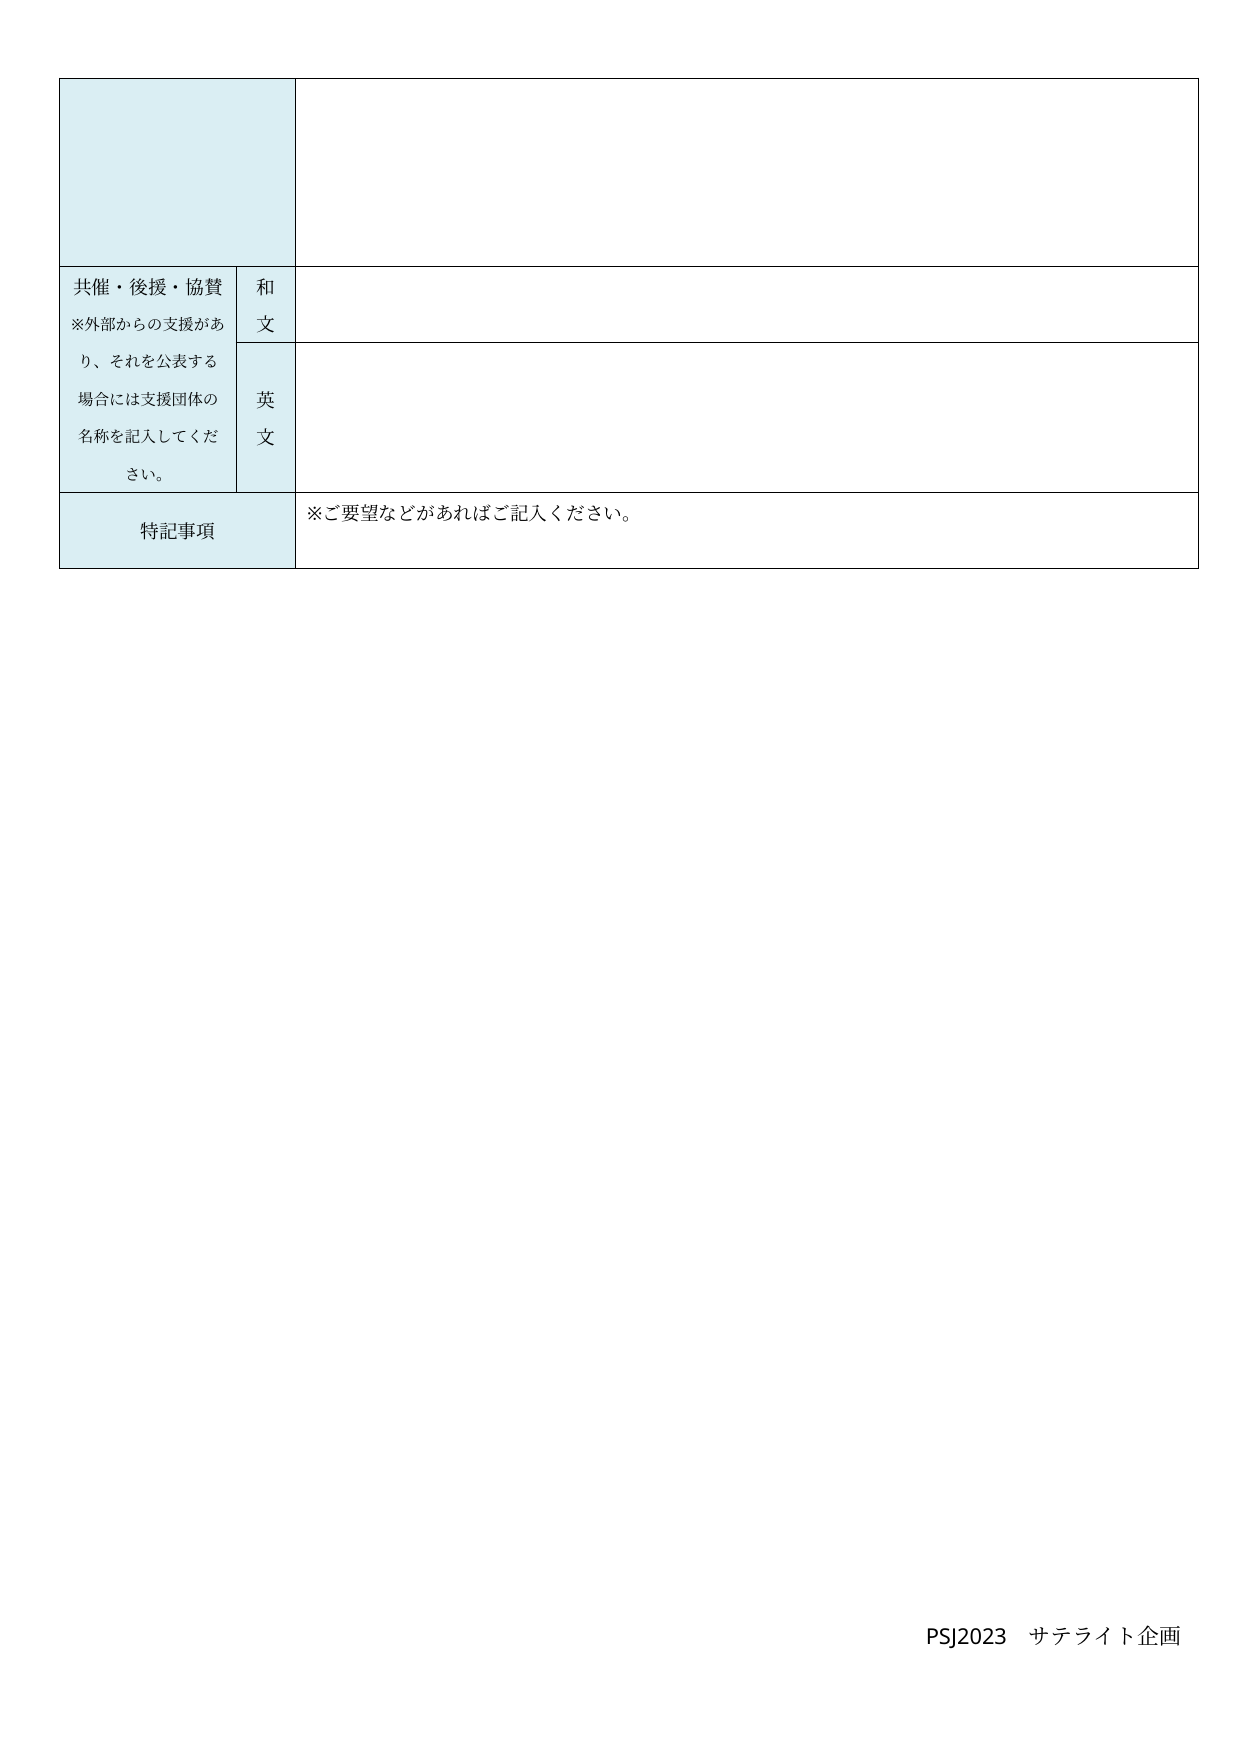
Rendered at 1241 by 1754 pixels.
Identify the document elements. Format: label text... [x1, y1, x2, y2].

table_cell ※ご要望などがあればご記入ください。 [296, 493, 1198, 568]
table_cell 共催・後援・協賛 ※外部からの支援があり、それを公表する場合には支援団体の名称を記入してください。 [60, 267, 236, 492]
table_cell 和文 [237, 267, 295, 342]
table_cell 英文 [237, 343, 295, 492]
table_cell [296, 343, 1198, 492]
table_cell [296, 267, 1198, 342]
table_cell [60, 79, 295, 266]
table_cell 特記事項 [60, 493, 295, 568]
table_cell [296, 79, 1198, 266]
